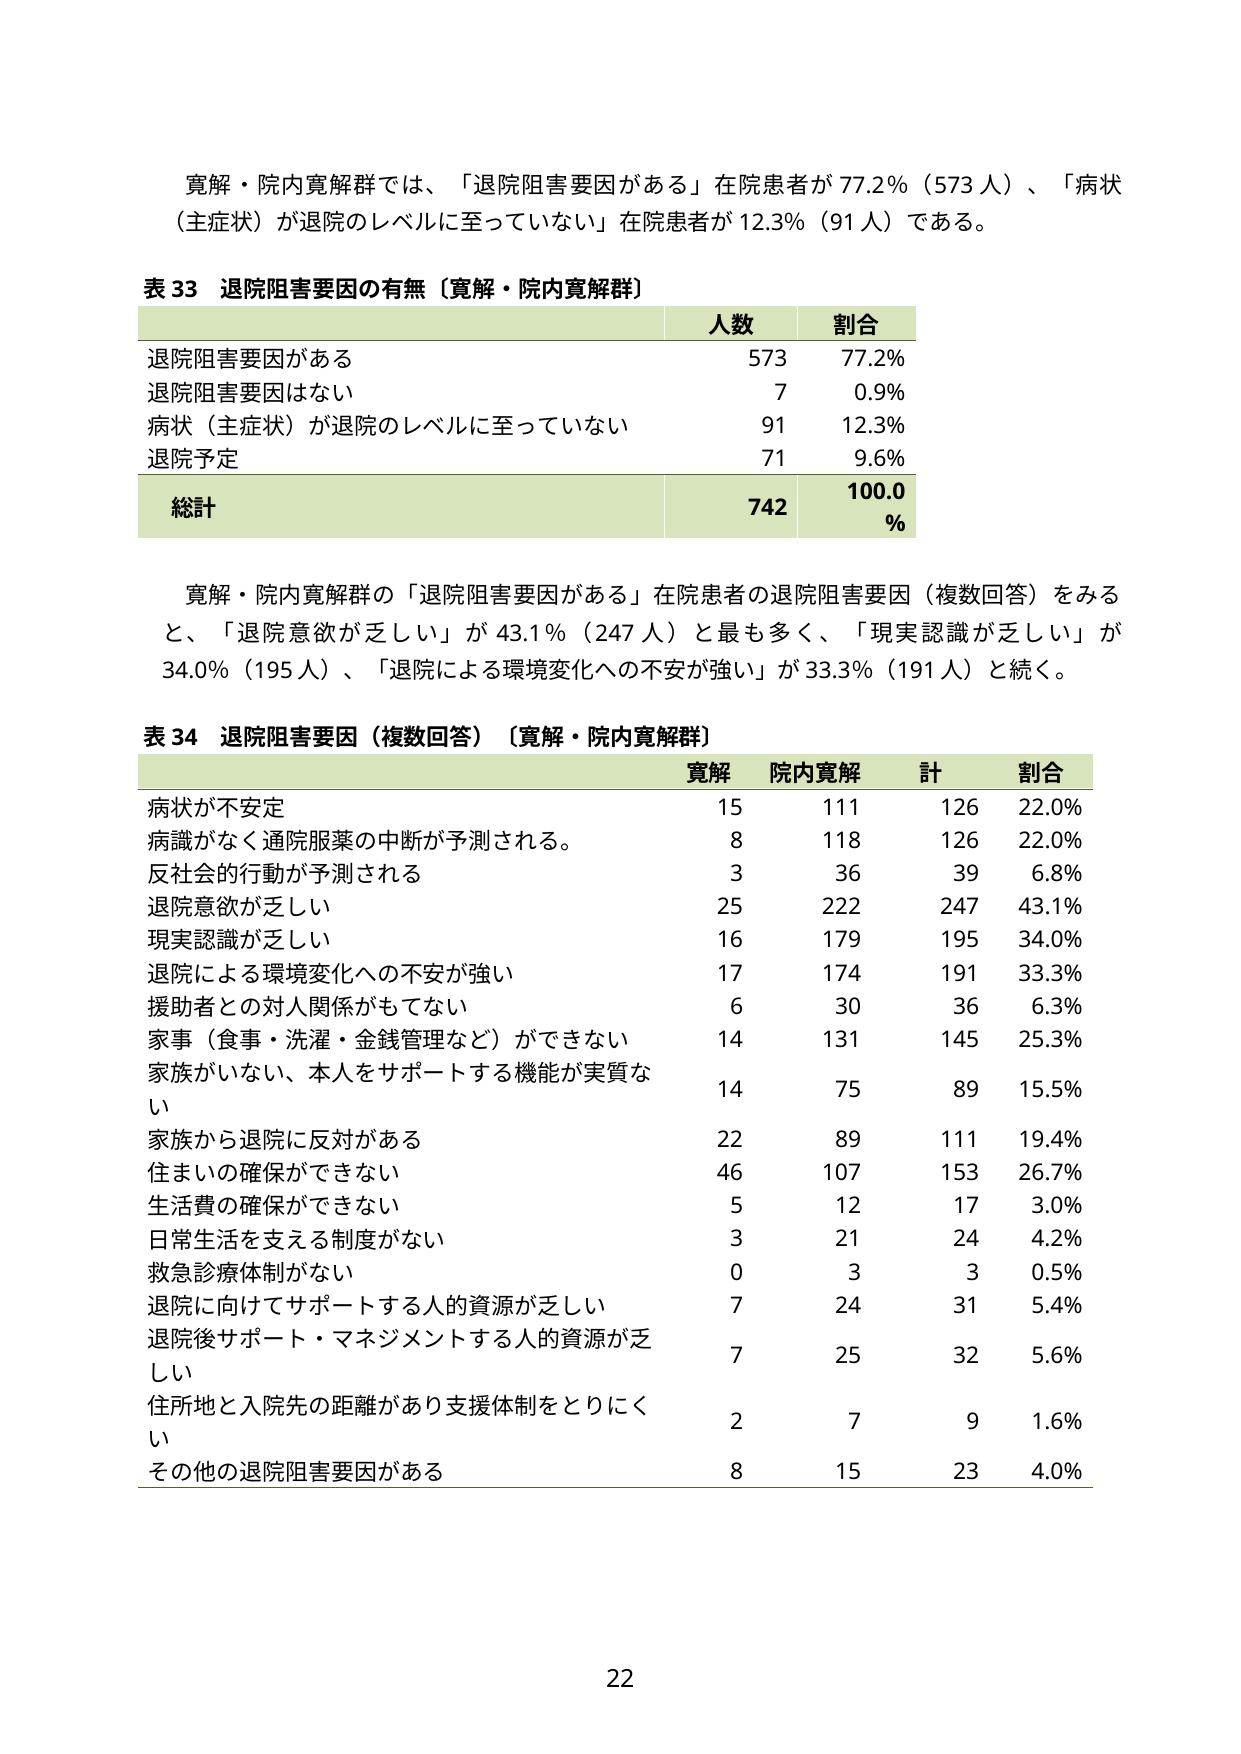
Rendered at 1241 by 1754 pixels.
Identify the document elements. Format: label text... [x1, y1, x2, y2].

table_cell 退院による環境変化への不安が強い [138, 956, 664, 989]
table_cell 反社会的行動が予測される [138, 856, 664, 889]
table_cell 33.3% [989, 956, 1093, 989]
table_cell 6 [664, 989, 753, 1022]
table_cell 8 [664, 1454, 753, 1487]
table_cell 247 [871, 889, 989, 922]
table_cell 145 [871, 1022, 989, 1055]
table_cell 14 [664, 1022, 753, 1055]
text 表 33 退院阻害要因の有無〔寛解・院内寛解群〕 [143, 269, 1122, 306]
table_cell 4.0% [989, 1454, 1093, 1487]
table_cell 5.4% [989, 1288, 1093, 1321]
table_cell 退院阻害要因がある [138, 341, 664, 374]
table_cell 0 [664, 1255, 753, 1288]
table_cell 9 [871, 1388, 989, 1454]
table_cell 12 [753, 1188, 871, 1221]
table_cell 179 [753, 923, 871, 956]
table_cell 3 [664, 1221, 753, 1255]
table_cell 5 [664, 1188, 753, 1221]
table_cell 家族がいない、本人をサポートする機能が実質ない [138, 1055, 664, 1122]
table_header 寛解 [664, 754, 753, 788]
table_cell 118 [753, 823, 871, 856]
table_cell 6.8% [989, 856, 1093, 889]
table_cell 病識がなく通院服薬の中断が予測される。 [138, 823, 664, 856]
table_cell その他の退院阻害要因がある [138, 1454, 664, 1487]
table_cell 病状が不安定 [138, 790, 664, 823]
table_cell 22 [664, 1122, 753, 1155]
table_cell 援助者との対人関係がもてない [138, 989, 664, 1022]
table_cell 15 [664, 790, 753, 823]
table_cell 退院阻害要因はない [138, 375, 664, 408]
table_cell 30 [753, 989, 871, 1022]
list 寛解・院内寛解群では、「退院阻害要因がある」在院患者が77.2％（573人）、「病状（主症状）が退院のレベルに至っていない」在院患者が12.3％（91人）である。 [162, 164, 1122, 239]
table_cell 23 [871, 1454, 989, 1487]
table_cell 75 [753, 1055, 871, 1122]
table_cell 24 [753, 1288, 871, 1321]
table_cell 71 [665, 441, 797, 474]
table_cell 退院に向けてサポートする人的資源が乏しい [138, 1288, 664, 1321]
table_cell 5.6% [989, 1321, 1093, 1388]
table_cell 742 [665, 475, 797, 538]
table_header [138, 306, 664, 340]
table_cell 31 [871, 1288, 989, 1321]
table_cell 日常生活を支える制度がない [138, 1221, 664, 1255]
table_cell 家族から退院に反対がある [138, 1122, 664, 1155]
table_cell 3 [664, 856, 753, 889]
table_cell 7 [665, 375, 797, 408]
table_cell 15.5% [989, 1055, 1093, 1122]
table_cell 153 [871, 1155, 989, 1188]
table_cell 8 [664, 823, 753, 856]
table_cell 111 [753, 790, 871, 823]
table_cell 126 [871, 823, 989, 856]
table_cell 3 [753, 1255, 871, 1288]
table_cell 7 [664, 1288, 753, 1321]
table_cell 住まいの確保ができない [138, 1155, 664, 1188]
table_cell 111 [871, 1122, 989, 1155]
table_cell 19.4% [989, 1122, 1093, 1155]
table_cell 22.0% [989, 790, 1093, 823]
table_cell 家事（食事・洗濯・金銭管理など）ができない [138, 1022, 664, 1055]
table_cell 12.3% [798, 408, 916, 441]
table_cell 107 [753, 1155, 871, 1188]
table_cell 3 [871, 1255, 989, 1288]
table_cell 9.6% [798, 441, 916, 474]
list 寛解・院内寛解群の「退院阻害要因がある」在院患者の退院阻害要因（複数回答）をみると、「退院意欲が乏しい」が43.1％（247人）と最も多く、「現実認識が乏しい」が34.0％（195人）、「退院による環境変化への不安が強い」が33.3％（191人）と続く。 [162, 575, 1122, 688]
table_cell 17 [664, 956, 753, 989]
table_cell 総計 [138, 475, 664, 538]
table_cell 17 [871, 1188, 989, 1221]
table_header [138, 754, 664, 788]
table_cell 34.0% [989, 923, 1093, 956]
table_cell 3.0% [989, 1188, 1093, 1221]
table_cell 195 [871, 923, 989, 956]
table_cell 21 [753, 1221, 871, 1255]
table_cell 4.2% [989, 1221, 1093, 1255]
table_cell 6.3% [989, 989, 1093, 1022]
table_cell 26.7% [989, 1155, 1093, 1188]
text 表 34 退院阻害要因（複数回答）〔寛解・院内寛解群〕 [143, 717, 1122, 754]
table_cell 36 [871, 989, 989, 1022]
table_header 割合 [989, 754, 1093, 788]
table_header 割合 [798, 306, 916, 340]
table_cell 16 [664, 923, 753, 956]
table_cell 0.9% [798, 375, 916, 408]
table_cell 24 [871, 1221, 989, 1255]
table_cell 32 [871, 1321, 989, 1388]
table_cell 病状（主症状）が退院のレベルに至っていない [138, 408, 664, 441]
table_cell 7 [753, 1388, 871, 1454]
table_cell 89 [871, 1055, 989, 1122]
table_cell 退院予定 [138, 441, 664, 474]
table_cell 91 [665, 408, 797, 441]
table_cell 退院意欲が乏しい [138, 889, 664, 922]
table_cell 1.6% [989, 1388, 1093, 1454]
table_cell 191 [871, 956, 989, 989]
table_header 計 [871, 754, 989, 788]
table_cell 住所地と入院先の距離があり支援体制をとりにくい [138, 1388, 664, 1454]
table_cell 174 [753, 956, 871, 989]
table_cell 131 [753, 1022, 871, 1055]
table_cell 77.2% [798, 341, 916, 374]
table_cell 126 [871, 790, 989, 823]
table_cell 25 [753, 1321, 871, 1388]
table_cell 43.1% [989, 889, 1093, 922]
table_cell 222 [753, 889, 871, 922]
table_cell 46 [664, 1155, 753, 1188]
table_cell 現実認識が乏しい [138, 923, 664, 956]
table_cell 0.5% [989, 1255, 1093, 1288]
table_cell 2 [664, 1388, 753, 1454]
table_cell 退院後サポート・マネジメントする人的資源が乏しい [138, 1321, 664, 1388]
table_cell 39 [871, 856, 989, 889]
table_header 院内寛解 [753, 754, 871, 788]
table_cell 15 [753, 1454, 871, 1487]
table_cell 25 [664, 889, 753, 922]
table_cell 25.3% [989, 1022, 1093, 1055]
table_cell 救急診療体制がない [138, 1255, 664, 1288]
table_cell 100.0% [798, 475, 916, 538]
table_cell 7 [664, 1321, 753, 1388]
table_cell 573 [665, 341, 797, 374]
table_cell 14 [664, 1055, 753, 1122]
table_header 人数 [665, 306, 797, 340]
table_cell 生活費の確保ができない [138, 1188, 664, 1221]
table_cell 36 [753, 856, 871, 889]
table_cell 89 [753, 1122, 871, 1155]
table_cell 22.0% [989, 823, 1093, 856]
